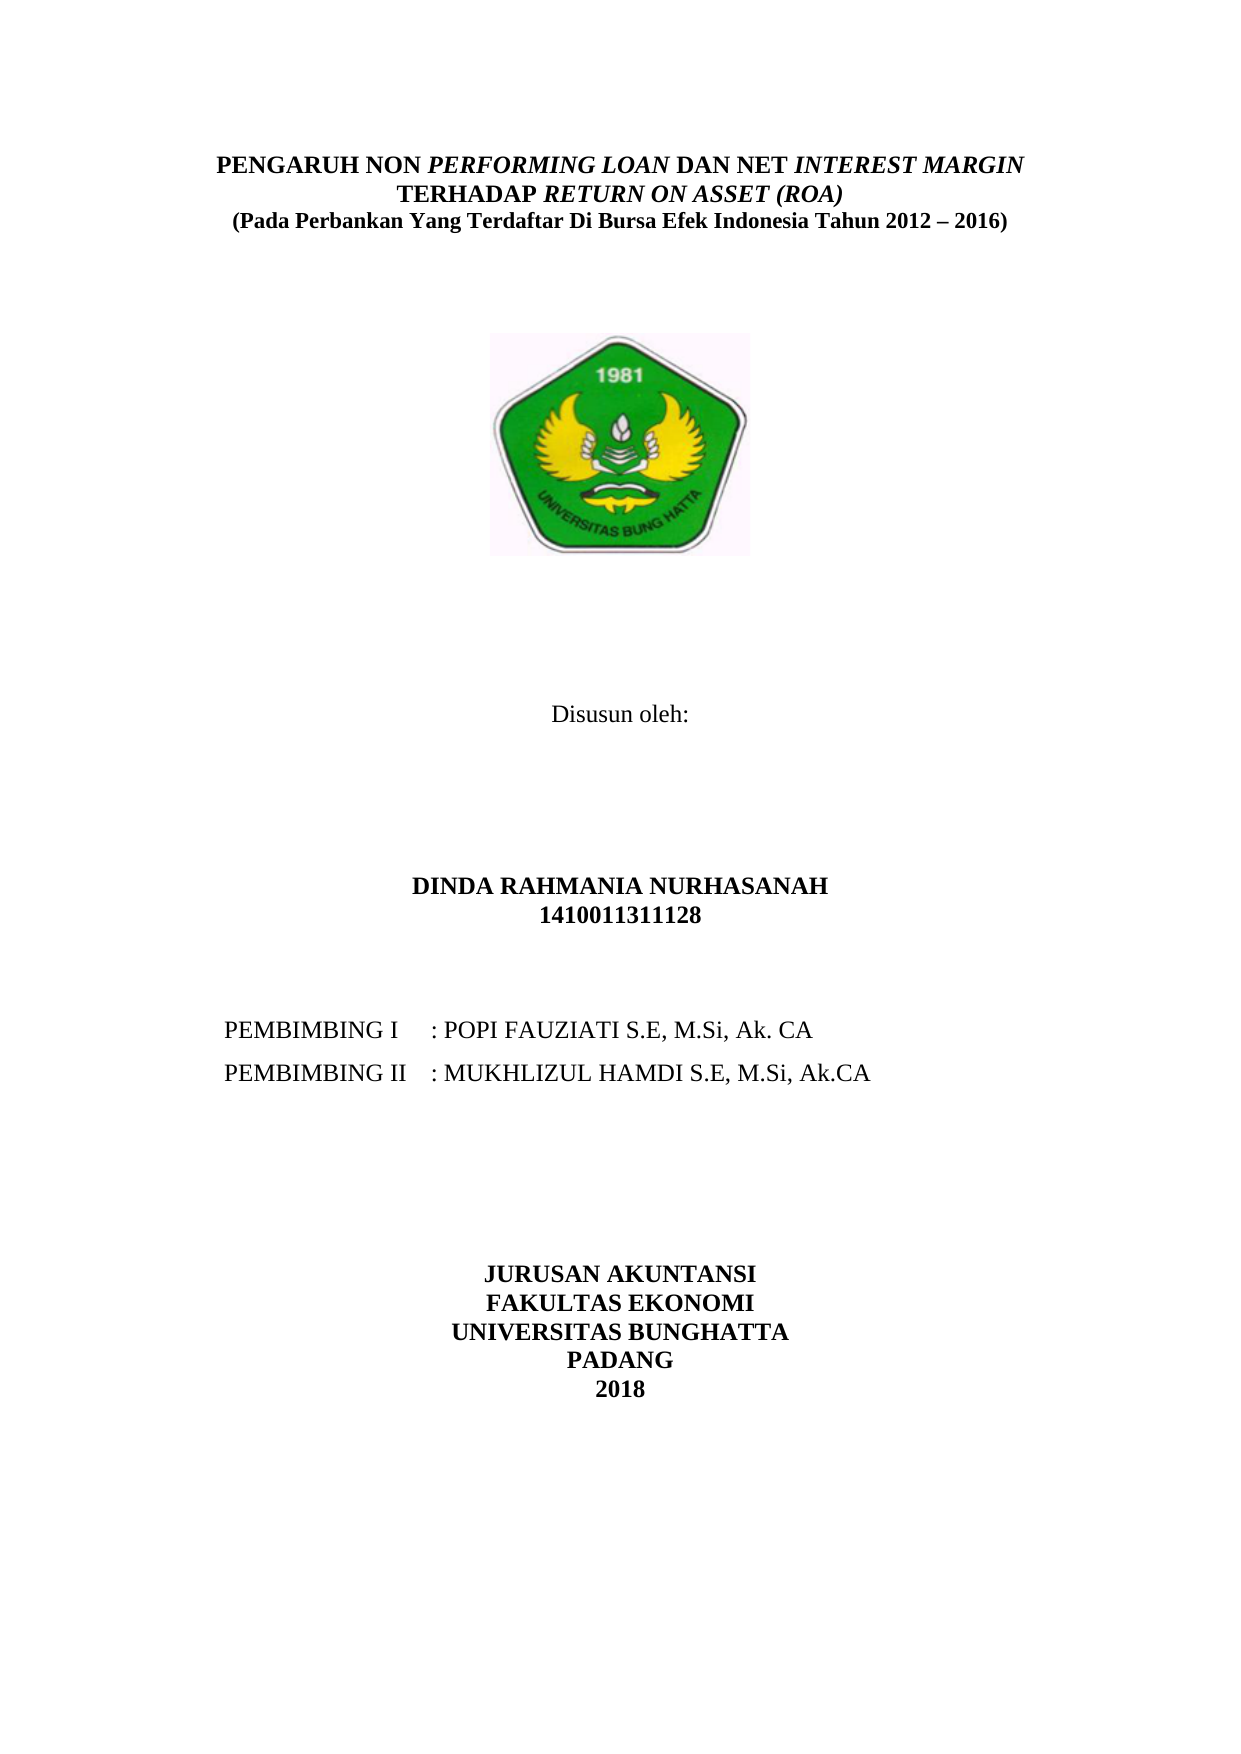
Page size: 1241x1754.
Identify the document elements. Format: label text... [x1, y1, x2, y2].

text 1410011311128 [150, 900, 1090, 929]
text PEMBIMBING I : POPI FAUZIATI S.E, M.Si, Ak. CA [224, 1015, 1090, 1044]
text (Pada Perbankan Yang Terdaftar Di Bursa Efek Indonesia Tahun 2012 – 2016) [150, 207, 1090, 234]
text FAKULTAS EKONOMI [150, 1288, 1090, 1317]
text PEMBIMBING II : MUKHLIZUL HAMDI S.E, M.Si, Ak.CA [224, 1058, 1090, 1087]
text PADANG [150, 1346, 1090, 1374]
text 2018 [150, 1374, 1090, 1403]
text JURUSAN AKUNTANSI [150, 1259, 1090, 1288]
text Disusun oleh: [150, 699, 1090, 727]
text UNIVERSITAS BUNGHATTA [150, 1317, 1090, 1346]
picture [489, 333, 751, 556]
text DINDA RAHMANIA NURHASANAH [150, 871, 1090, 900]
text PENGARUH NON PERFORMING LOAN DAN NET INTEREST MARGIN TERHADAP RETURN ON ASSET (ROA) [150, 150, 1090, 207]
